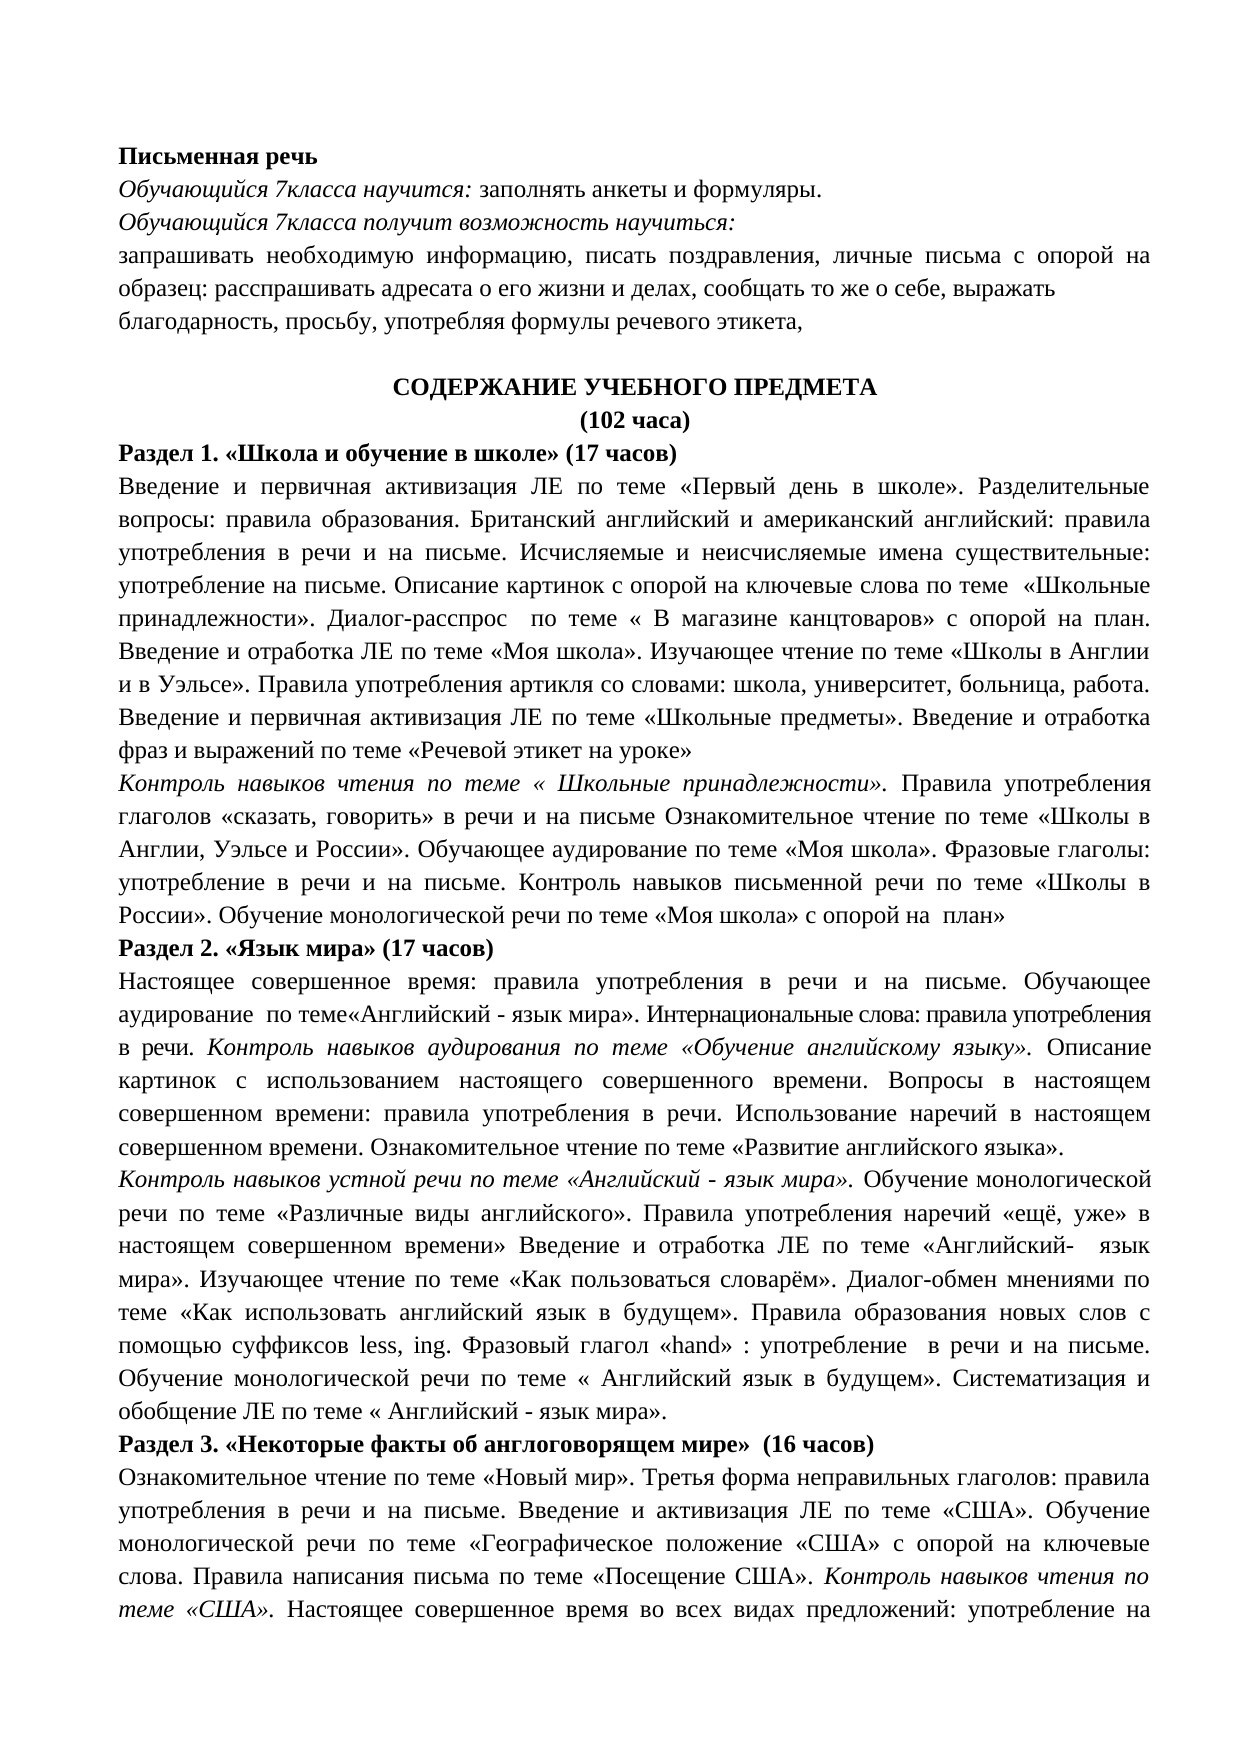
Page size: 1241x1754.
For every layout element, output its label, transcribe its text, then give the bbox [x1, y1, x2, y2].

text Контроль навыков чтения по теме « Школьные принадлежности». Правила употребления глаголов «сказать, говорить» в речи и на письме Ознакомительное чтение по теме «Школы в Англии, Уэльсе и России». Обучающее аудирование по теме «Моя школа». Фразовые глаголы: употребление в речи и на письме. Контроль навыков письменной речи по теме «Школы в России». Обучение монологической речи по теме «Моя школа» с опорой на план» [118, 768, 1152, 929]
text Обучающийся 7класса получит возможность научиться: [118, 207, 1152, 236]
text Раздел 3. «Некоторые факты об англоговорящем мире» (16 часов) [118, 1429, 1152, 1457]
text Обучающийся 7класса научится: заполнять анкеты и формуляры. [118, 174, 1152, 203]
text Раздел 2. «Язык мира» (17 часов) [118, 933, 1152, 962]
text (102 часа) [118, 405, 1152, 434]
text Письменная речь [118, 141, 1152, 170]
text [118, 1462, 1152, 1623]
text Введение и первичная активизация ЛЕ по теме «Первый день в школе». Разделительные вопросы: правила образования. Британский английский и американский английский: правила употребления в речи и на письме. Исчисляемые и неисчисляемые имена существительные: употребление на письме. Описание картинок с опорой на ключевые слова по теме «Школьные принадлежности». Диалог-расспрос по теме « В магазине канцтоваров» с опорой на план. Введение и отработка ЛЕ по теме «Моя школа». Изучающее чтение по теме «Школы в Англии и в Уэльсе». Правила употребления артикля со словами: школа, университет, больница, работа. Введение и первичная активизация ЛЕ по теме «Школьные предметы». Введение и отработка фраз и выражений по теме «Речевой этикет на уроке» [118, 471, 1152, 764]
text запрашивать необходимую информацию, писать поздравления, личные письма с опорой на образец: расспрашивать адресата о его жизни и делах, сообщать то же о себе, выражать [118, 240, 1152, 302]
text Раздел 1. «Школа и обучение в школе» (17 часов) [118, 438, 1152, 467]
text благодарность, просьбу, употребляя формулы речевого этикета, [118, 306, 1152, 335]
text СОДЕРЖАНИЕ УЧЕБНОГО ПРЕДМЕТА [118, 372, 1152, 401]
text Контроль навыков устной речи по теме «Английский - язык мира». Обучение монологической речи по теме «Различные виды английского». Правила употребления наречий «ещё, уже» в настоящем совершенном времени» Введение и отработка ЛЕ по теме «Английский- язык мира». Изучающее чтение по теме «Как пользоваться словарём». Диалог-обмен мнениями по теме «Как использовать английский язык в будущем». Правила образования новых слов с помощью суффиксов less, ing. Фразовый глагол «hand» : употребление в речи и на письме. Обучение монологической речи по теме « Английский язык в будущем». Систематизация и обобщение ЛЕ по теме « Английский - язык мира». [118, 1164, 1152, 1424]
text Настоящее совершенное время: правила употребления в речи и на письме. Обучающее аудирование по теме«Английский - язык мира». Интернациональные слова: правила употребления в речи. Контроль навыков аудирования по теме «Обучение английскому языку». Описание картинок с использованием настоящего совершенного времени. Вопросы в настоящем совершенном времени: правила употребления в речи. Использование наречий в настоящем совершенном времени. Ознакомительное чтение по теме «Развитие английского языка». [118, 966, 1152, 1160]
